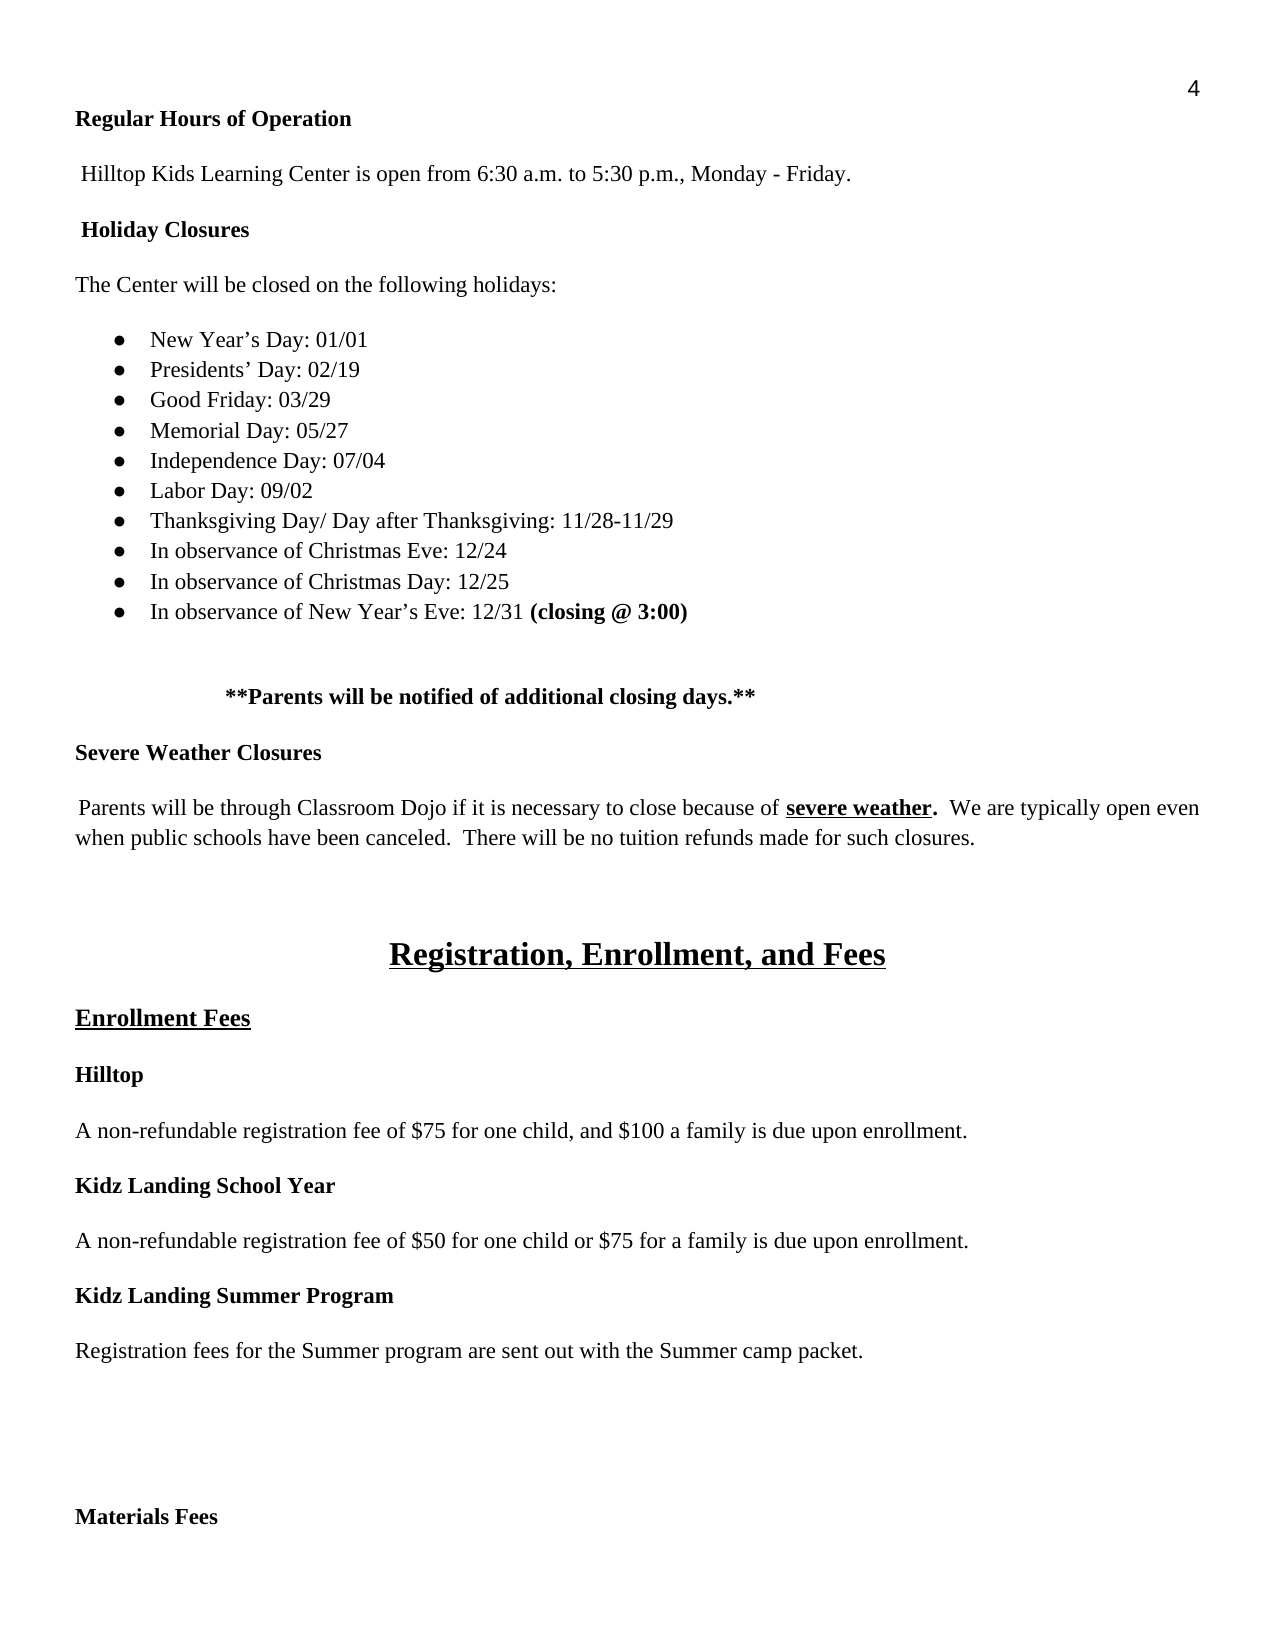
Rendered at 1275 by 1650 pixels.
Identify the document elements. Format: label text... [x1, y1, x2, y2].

list Independence Day: 07/04 [112, 447, 1200, 473]
list Good Friday: 03/29 [112, 386, 1200, 413]
text A non-refundable registration fee of $50 for one child or $75 for a family is due upon enrollment. [75, 1227, 1200, 1253]
list Thanksgiving Day/ Day after Thanksgiving: 11/28-11/29 [112, 507, 1200, 534]
text Registration, Enrollment, and Fees [75, 934, 1200, 973]
text Kidz Landing Summer Program [75, 1282, 1200, 1309]
text Holiday Closures [75, 216, 1200, 242]
list In observance of Christmas Day: 12/25 [112, 568, 1200, 594]
list Memorial Day: 05/27 [112, 417, 1200, 443]
list In observance of Christmas Eve: 12/24 [112, 537, 1200, 564]
text Kidz Landing School Year [75, 1172, 1200, 1198]
text Parents will be through Classroom Dojo if it is necessary to close because of severe weather. We are typically open even when public schools have been canceled. There will be no tuition refunds made for such closures. [75, 794, 1200, 850]
text Severe Weather Closures [75, 738, 1200, 765]
list Presidents’ Day: 02/19 [112, 356, 1200, 383]
list In observance of New Year’s Eve: 12/31 (closing @ 3:00) [112, 598, 1200, 624]
text Hilltop Kids Learning Center is open from 6:30 a.m. to 5:30 p.m., Monday - Friday. [75, 160, 1200, 187]
text The Center will be closed on the following holidays: [75, 271, 1200, 297]
text Regular Hours of Operation [75, 105, 1200, 132]
text Registration fees for the Summer program are sent out with the Summer camp packet. [75, 1337, 1200, 1364]
text Hilltop [75, 1061, 1200, 1088]
text A non-refundable registration fee of $75 for one child, and $100 a family is due upon enrollment. [75, 1117, 1200, 1143]
text Materials Fees [75, 1503, 1200, 1529]
list New Year’s Day: 01/01 [112, 326, 1200, 352]
list Labor Day: 09/02 [112, 477, 1200, 503]
text Enrollment Fees [75, 1003, 1200, 1032]
text **Parents will be notified of additional closing days.** [225, 683, 1200, 710]
